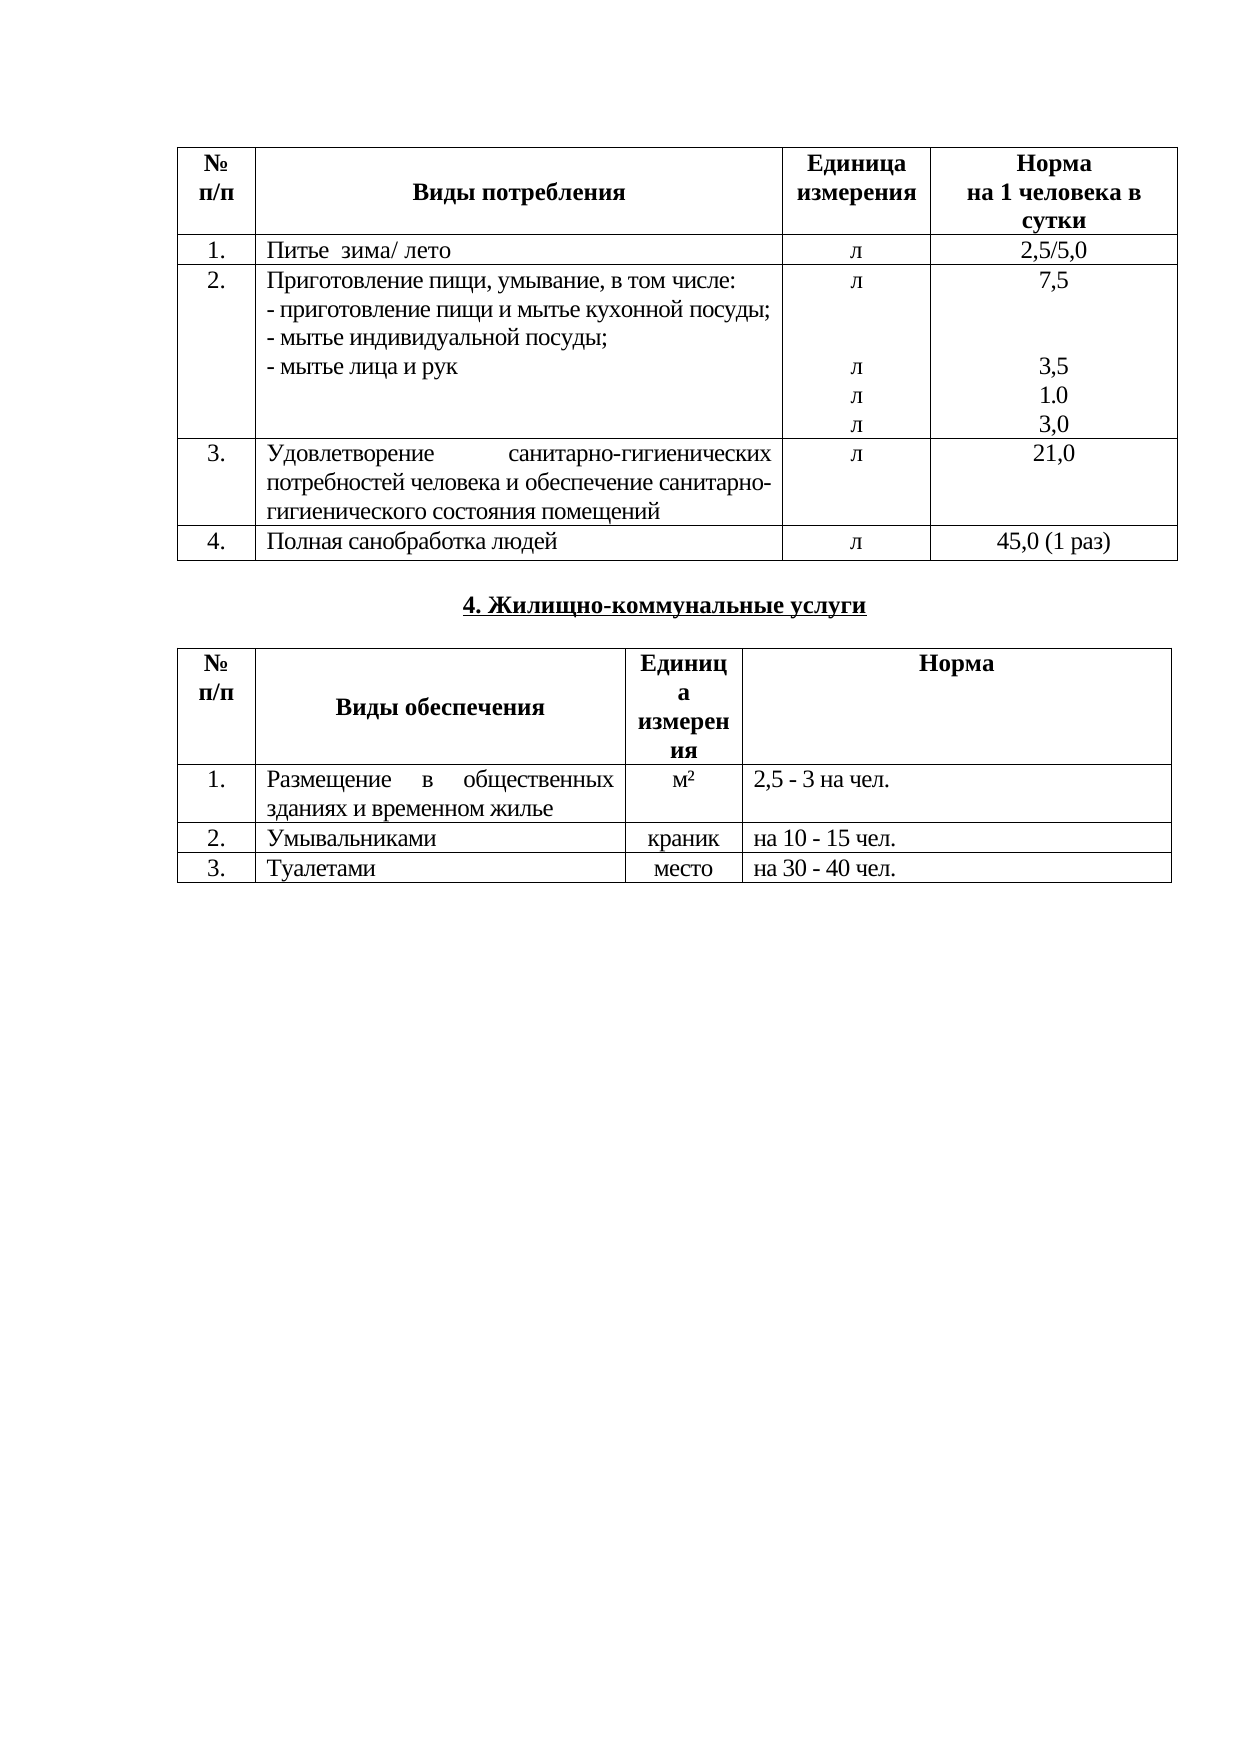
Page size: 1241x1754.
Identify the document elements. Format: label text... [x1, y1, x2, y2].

table_header Единица измерения [626, 649, 742, 763]
table_cell 4. [178, 526, 255, 560]
table_cell на 10 - 15 чел. [743, 823, 1171, 852]
table_header Виды обеспечения [256, 649, 625, 763]
table_cell краник [626, 823, 742, 852]
table_cell 2,5/5,0 [931, 235, 1177, 264]
table_cell 3. [178, 439, 255, 525]
table_cell 1. [178, 765, 255, 822]
table_cell л [783, 235, 930, 264]
table_cell Размещение в общественных зданиях и временном жилье [256, 765, 625, 822]
table_cell Умывальниками [256, 823, 625, 852]
table_cell л [783, 439, 930, 525]
table_cell 2. [178, 265, 255, 437]
table_cell 7,5 3,5 1.0 3,0 [931, 265, 1177, 437]
title 4. Жилищно-коммунальные услуги [177, 590, 1152, 619]
table_header Виды потребления [256, 148, 782, 234]
table_cell на 30 - 40 чел. [743, 853, 1171, 882]
table_cell л л л л [783, 265, 930, 437]
table_cell Полная санобработка людей [256, 526, 782, 560]
table_cell 21,0 [931, 439, 1177, 525]
table_cell Питье зима/ лето [256, 235, 782, 264]
table_cell 1. [178, 235, 255, 264]
table_header Норма [743, 649, 1171, 763]
table_cell Приготовление пищи, умывание, в том числе: - приготовление пищи и мытье кухонной посуды; - мытье индивидуальной посуды; - мытье лица и рук [256, 265, 782, 437]
table_cell 2,5 - 3 на чел. [743, 765, 1171, 822]
table_header Норма на 1 человека в сутки [931, 148, 1177, 234]
table_cell Туалетами [256, 853, 625, 882]
table_header № п/п [178, 148, 255, 234]
table_cell 3. [178, 853, 255, 882]
table_cell 2. [178, 823, 255, 852]
table_cell Удовлетворение санитарно-гигиенических потребностей человека и обеспечение санитарно-гигиенического состояния помещений [256, 439, 782, 525]
table_cell м² [626, 765, 742, 822]
table_header Единица измерения [783, 148, 930, 234]
table_header № п/п [178, 649, 255, 763]
table_cell 45,0 (1 раз) [931, 526, 1177, 560]
table_cell место [626, 853, 742, 882]
table_cell л [783, 526, 930, 560]
